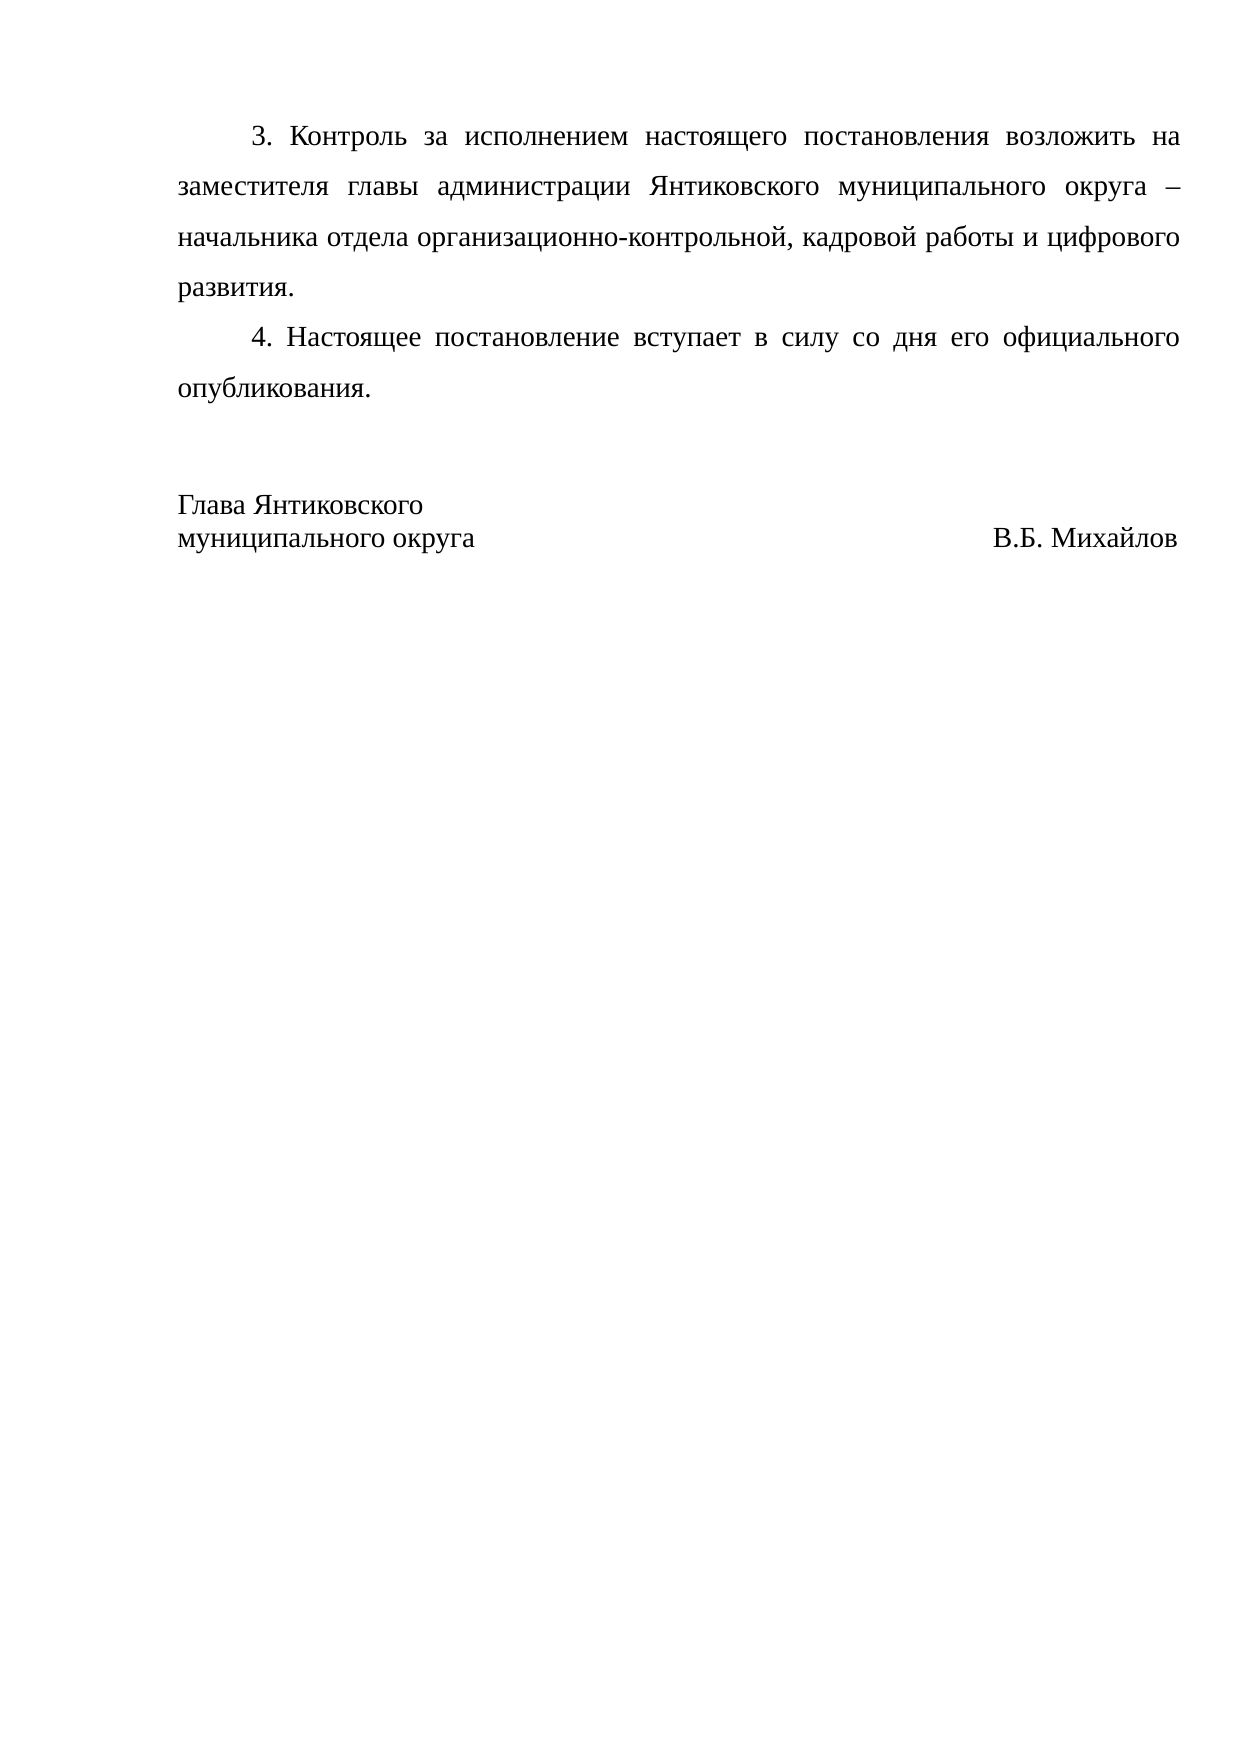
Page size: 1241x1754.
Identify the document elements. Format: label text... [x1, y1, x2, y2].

text 4. Настоящее постановление вступает в силу со дня его официального опубликования. [177, 319, 1181, 403]
list Глава Янтиковского [177, 487, 1181, 521]
list муниципального округа В.Б. Михайлов [177, 521, 1181, 554]
text 3. Контроль за исполнением настоящего постановления возложить на заместителя главы администрации Янтиковского муниципального округа – начальника отдела организационно-контрольной, кадровой работы и цифрового развития. [177, 118, 1181, 303]
